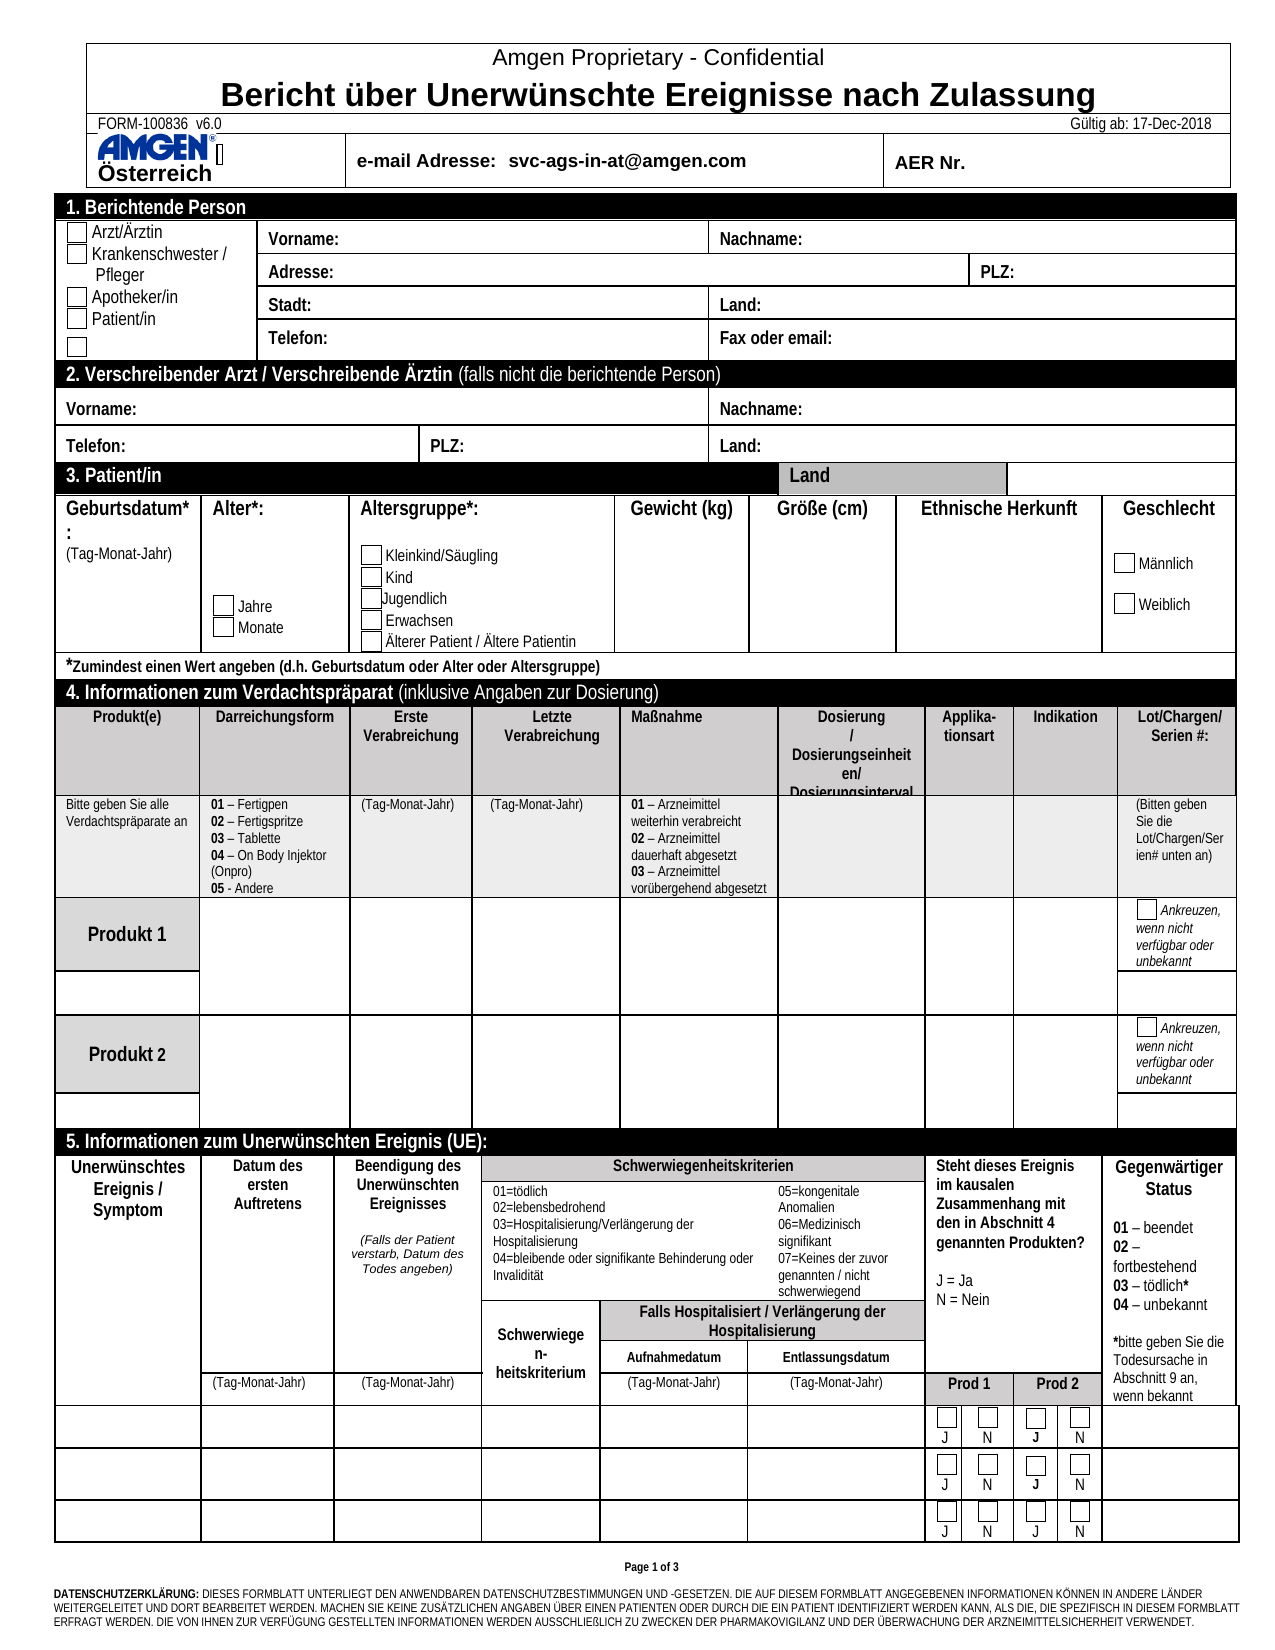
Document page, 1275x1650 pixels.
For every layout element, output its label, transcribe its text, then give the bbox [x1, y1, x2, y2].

table_cell J [1014, 1449, 1057, 1499]
table_cell [779, 362, 1235, 387]
table_cell Stadt: [258, 287, 708, 318]
table_cell N [1058, 1501, 1101, 1541]
table_cell Falls Hospitalisiert / Verlängerung der Hospitalisierung [601, 1301, 924, 1340]
table_cell [200, 1016, 349, 1128]
table_cell N [962, 1501, 1013, 1541]
table_cell Alter*: Jahre Monate [202, 496, 348, 652]
table_cell Telefon: [258, 320, 708, 360]
table_cell (Tag-Monat-Jahr) [473, 796, 619, 897]
table_cell [1014, 796, 1117, 897]
table_cell [202, 1501, 333, 1541]
table_cell (Tag-Monat-Jahr) [351, 796, 471, 897]
table_cell Gewicht (kg) [615, 496, 748, 652]
table_cell Prod 1 [926, 1374, 1013, 1405]
table_cell [621, 898, 777, 1014]
table_cell [56, 1406, 200, 1447]
table_cell [335, 1501, 481, 1541]
table_cell Schwerwiegenheitskriterien [482, 1156, 924, 1181]
table_cell Arzt/Ärztin Krankenschwester / Pfleger Apotheker/in Patient/in [56, 221, 256, 360]
table_cell [473, 898, 619, 1014]
table_cell [202, 1406, 333, 1447]
table_cell [779, 1016, 924, 1128]
table_cell [473, 1016, 619, 1128]
table_cell AER Nr. [884, 134, 1230, 187]
table_cell Größe (cm) [750, 496, 895, 652]
table_cell [926, 898, 1013, 1014]
table_cell Lot/Chargen/ Serien #: [1118, 707, 1235, 795]
table_cell [748, 1501, 924, 1541]
table_cell Land: [709, 426, 1235, 462]
table_cell Land: [709, 287, 1235, 318]
table_cell 01 – Arzneimittel weiterhin verabreicht 02 – Arzneimittel dauerhaft abgesetzt 03 – Arzneimittel vorübergehend abgesetzt [621, 796, 777, 897]
table_cell (Tag-Monat-Jahr) [202, 1374, 333, 1405]
table_cell [1118, 1094, 1236, 1128]
table_cell Datum des ersten Auftretens [202, 1156, 333, 1372]
table_cell Nachname: [709, 221, 1235, 252]
table_cell Land [779, 463, 1006, 494]
table_cell J [1014, 1501, 1057, 1541]
table_cell Schwerwiegenheitskriterium [482, 1301, 599, 1405]
table_cell Ethnische Herkunft [897, 496, 1101, 652]
table_cell [601, 1449, 747, 1499]
table_cell [1103, 1449, 1238, 1499]
table_cell 05=kongenitale Anomalien 06=Medizinisch signifikant 07=Keines der zuvor genannten / nicht schwerwiegend [767, 1182, 924, 1300]
table_header 1. Berichtende Person [56, 195, 1235, 219]
table_cell Vorname: [258, 221, 708, 252]
table_cell 4. Informationen zum Verdachtspräparat (inklusive Angaben zur Dosierung) [56, 680, 1235, 705]
table_cell Entlassungsdatum [748, 1341, 924, 1372]
table_cell N [962, 1406, 1013, 1447]
table_cell Maßnahme [621, 707, 777, 795]
table_cell Applikationsart [926, 707, 1013, 795]
table_cell *Zumindest einen Wert angeben (d.h. Geburtsdatum oder Alter oder Altersgruppe) [56, 653, 1235, 678]
table_cell Geburtsdatum*: (Tag-Monat-Jahr) [56, 496, 200, 652]
table_cell Fax oder email: [709, 320, 1235, 360]
table_cell [335, 1406, 481, 1447]
table_cell [1103, 1501, 1238, 1541]
table_cell 5. Informationen zum Unerwünschten Ereignis (UE): [56, 1129, 1235, 1154]
table_cell N [1058, 1406, 1101, 1447]
table_cell Gegenwärtiger Status 01 – beendet 02 – fortbestehend 03 – tödlich* 04 – unbekannt *bitte geben Sie die Todesursache in Abschnitt 9 an, wenn bekannt [1103, 1156, 1235, 1405]
table_cell Österreich [87, 134, 345, 187]
table_cell [926, 1016, 1013, 1128]
table_cell Altersgruppe*: Kleinkind/Säugling Kind Jugendlich Erwachsen Älterer Patient / Ältere Patientin [350, 496, 614, 652]
table_cell N [1058, 1449, 1101, 1499]
table_cell [56, 1449, 200, 1499]
table_cell Letzte Verabreichung [473, 707, 619, 795]
table_cell J [926, 1406, 961, 1447]
table_cell (Tag-Monat-Jahr) [748, 1374, 924, 1405]
table_cell [1008, 463, 1235, 494]
table_cell 3. Patient/in [56, 463, 777, 494]
table_cell e-mail Adresse: svc-ags-in-at@amgen.com [346, 134, 883, 187]
table_cell FORM-100836 v6.0 Gültig ab: 17-Dec-2018 [87, 114, 1230, 133]
table_cell Prod 2 [1014, 1374, 1101, 1405]
table_cell PLZ: [420, 426, 708, 462]
table_cell [1014, 1016, 1117, 1128]
table_cell J [1014, 1406, 1057, 1447]
table_cell [926, 796, 1013, 897]
table_cell [748, 1449, 924, 1499]
table_cell [351, 898, 471, 1014]
table_cell Aufnahmedatum [601, 1341, 747, 1372]
table_cell Ankreuzen, wenn nicht verfügbar oder unbekannt [1118, 898, 1236, 970]
table_cell J [926, 1501, 961, 1541]
table_cell Produkt 1 [56, 898, 199, 970]
table_cell [351, 1016, 471, 1128]
table_cell [1014, 898, 1117, 1014]
table_cell Nachname: [709, 388, 1235, 424]
table_cell 01 – Fertigpen 02 – Fertigspritze 03 – Tablette 04 – On Body Injektor (Onpro) 05 - Andere [200, 796, 349, 897]
table_cell Erste Verabreichung [351, 707, 471, 795]
table_cell Vorname: [56, 388, 708, 424]
table_cell Telefon: [56, 426, 418, 462]
table_cell [482, 1449, 599, 1499]
table_cell [748, 1406, 924, 1447]
table_cell Produkt(e) [56, 707, 199, 795]
table_cell PLZ: [970, 254, 1235, 285]
table_cell [779, 898, 924, 1014]
table_cell J [926, 1449, 961, 1499]
table_cell Beendigung des Unerwünschten Ereignisses (Falls der Patient verstarb, Datum des Todes angeben) [335, 1156, 481, 1372]
table_cell [202, 1449, 333, 1499]
table_header Amgen Proprietary - Confidential Bericht über Unerwünschte Ereignisse nach Zulassung [87, 44, 1230, 113]
table_cell [200, 898, 349, 1014]
table_cell [621, 1016, 777, 1128]
table_cell Ankreuzen, wenn nicht verfügbar oder unbekannt [1118, 1016, 1236, 1092]
table_cell Bitte geben Sie alle Verdachtspräparate an [56, 796, 199, 897]
table_cell [1118, 972, 1236, 1014]
table_cell 2. Verschreibender Arzt / Verschreibende Ärztin (falls nicht die berichtende Person) [56, 362, 777, 387]
table_cell [601, 1501, 747, 1541]
table_cell Unerwünschtes Ereignis / Symptom [56, 1156, 200, 1405]
table_cell [56, 972, 199, 1014]
table_cell [335, 1449, 481, 1499]
table_cell [482, 1406, 599, 1447]
table_cell Steht dieses Ereignis im kausalen Zusammenhang mit den in Abschnitt 4 genannten Produkten? J = Ja N = Nein [926, 1156, 1101, 1372]
table_cell Geschlecht Männlich Weiblich [1103, 496, 1235, 652]
table_cell Indikation [1014, 707, 1117, 795]
table_cell Adresse: [258, 254, 968, 285]
table_cell [56, 1501, 200, 1541]
table_cell (Tag-Monat-Jahr) [601, 1374, 747, 1405]
table_cell [56, 1094, 199, 1128]
table_cell [601, 1406, 747, 1447]
table_cell N [962, 1449, 1013, 1499]
table_cell Dosierung /Dosierungseinheiten/ Dosierungsintervall [779, 707, 924, 795]
table_cell Produkt 2 [56, 1016, 199, 1092]
table_cell [482, 1501, 599, 1541]
table_cell Darreichungsform [200, 707, 349, 795]
table_cell (Tag-Monat-Jahr) [335, 1374, 481, 1405]
picture [97, 133, 217, 161]
table_cell [1103, 1406, 1238, 1447]
table_cell 01=tödlich 02=lebensbedrohend 03=Hospitalisierung/Verlängerung der Hospitalisierung 04=bleibende oder signifikante Behinderung oder Invalidität [482, 1182, 767, 1300]
table_cell (Bitten geben Sie die Lot/Chargen/Serien# unten an) [1118, 796, 1236, 897]
table_cell [779, 796, 924, 897]
